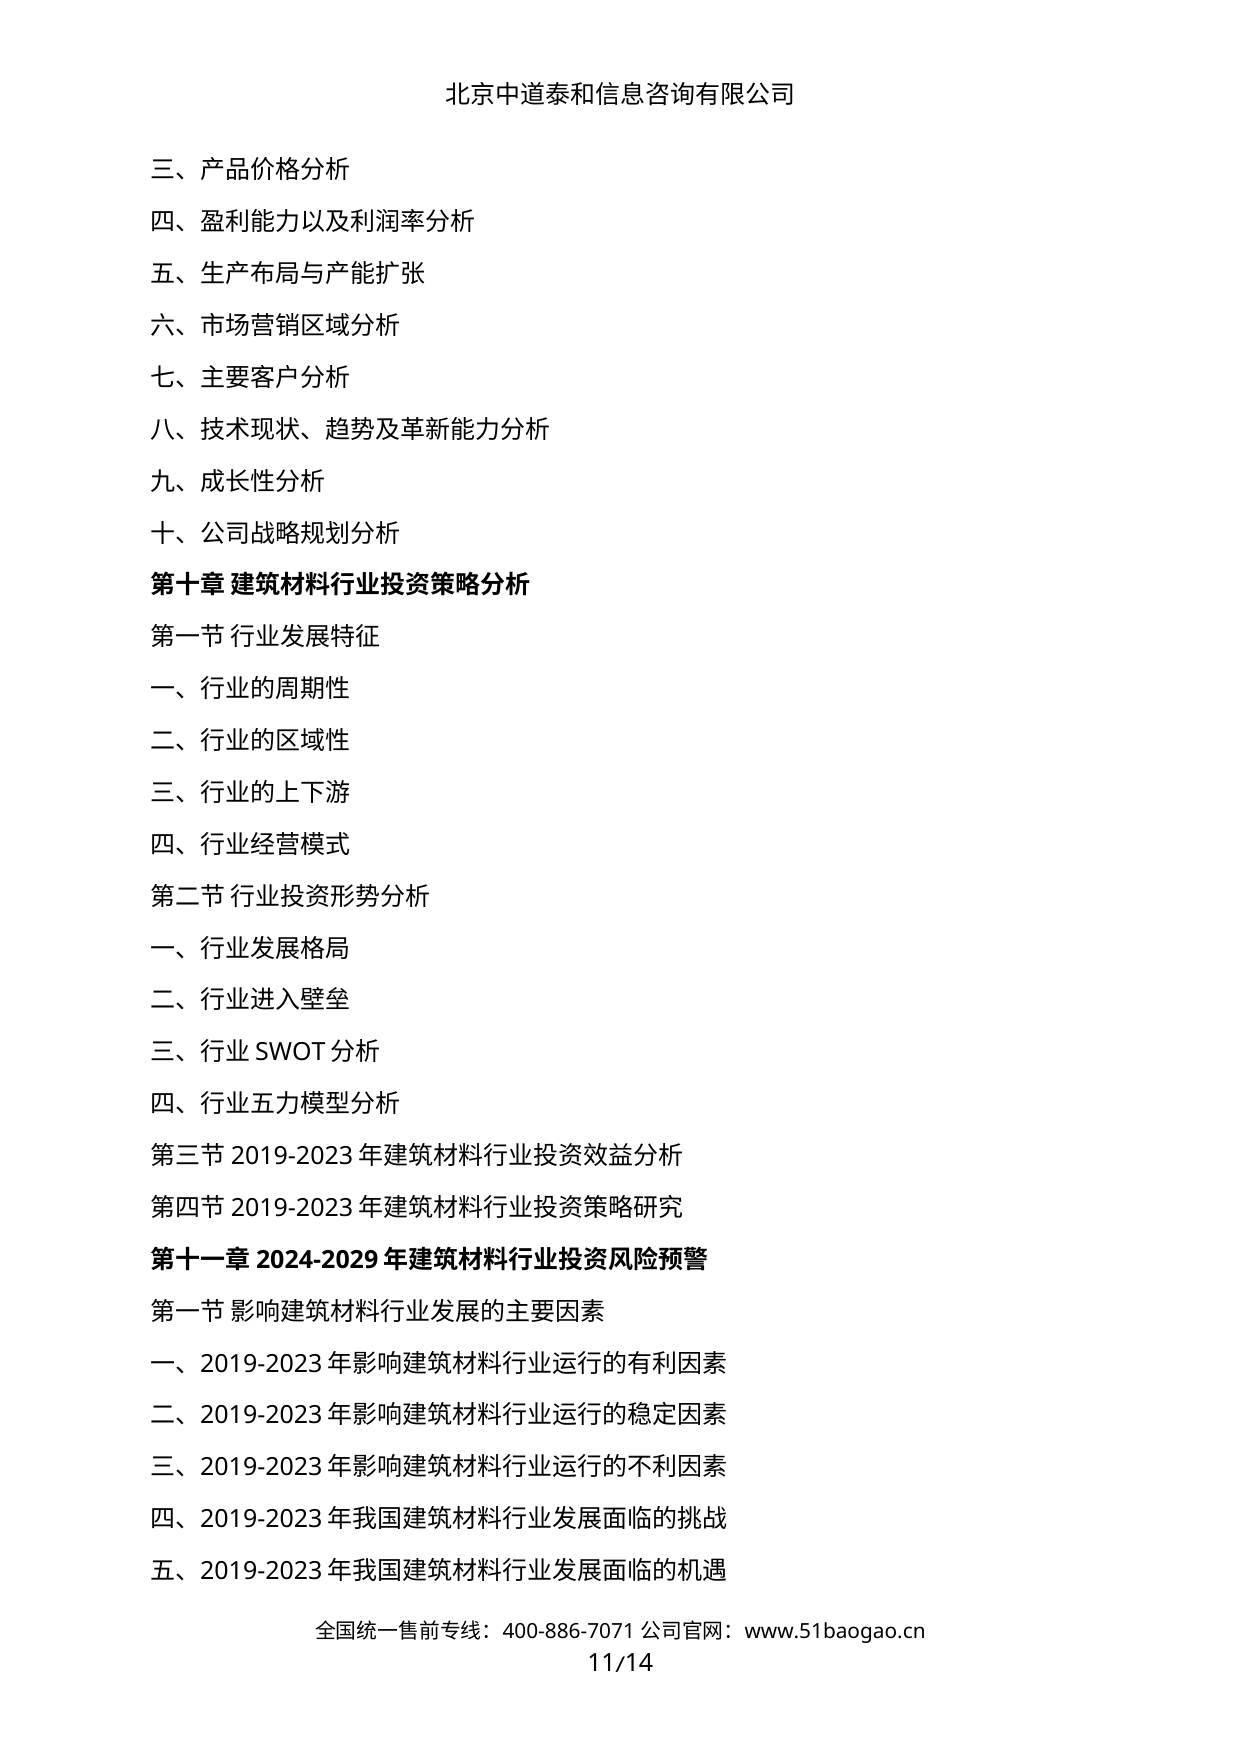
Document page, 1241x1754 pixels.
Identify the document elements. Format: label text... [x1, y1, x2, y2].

text 四、行业五力模型分析 [150, 1084, 1090, 1120]
text 第一节 影响建筑材料行业发展的主要因素 [150, 1291, 1090, 1327]
text 三、行业的上下游 [150, 772, 1090, 809]
text 第十一章 2024-2029年建筑材料行业投资风险预警 [150, 1239, 1090, 1276]
text 四、2019-2023年我国建筑材料行业发展面临的挑战 [150, 1499, 1090, 1535]
text 三、产品价格分析 [150, 150, 1090, 186]
text 五、生产布局与产能扩张 [150, 254, 1090, 290]
text 第二节 行业投资形势分析 [150, 876, 1090, 912]
text 第一节 行业发展特征 [150, 617, 1090, 653]
text 九、成长性分析 [150, 461, 1090, 497]
text 一、行业的周期性 [150, 669, 1090, 705]
text 八、技术现状、趋势及革新能力分析 [150, 409, 1090, 446]
text 第四节 2019-2023年建筑材料行业投资策略研究 [150, 1187, 1090, 1224]
text 七、主要客户分析 [150, 357, 1090, 394]
text 十、公司战略规划分析 [150, 513, 1090, 549]
text 六、市场营销区域分析 [150, 306, 1090, 342]
text 四、盈利能力以及利润率分析 [150, 202, 1090, 238]
text 三、2019-2023年影响建筑材料行业运行的不利因素 [150, 1447, 1090, 1483]
text 三、行业SWOT分析 [150, 1032, 1090, 1068]
text 二、行业进入壁垒 [150, 980, 1090, 1016]
text 二、2019-2023年影响建筑材料行业运行的稳定因素 [150, 1395, 1090, 1431]
text 第三节 2019-2023年建筑材料行业投资效益分析 [150, 1136, 1090, 1172]
text 五、2019-2023年我国建筑材料行业发展面临的机遇 [150, 1551, 1090, 1587]
text 一、行业发展格局 [150, 928, 1090, 964]
text 第十章 建筑材料行业投资策略分析 [150, 565, 1090, 601]
text 二、行业的区域性 [150, 721, 1090, 757]
text 四、行业经营模式 [150, 824, 1090, 861]
text 一、2019-2023年影响建筑材料行业运行的有利因素 [150, 1343, 1090, 1379]
